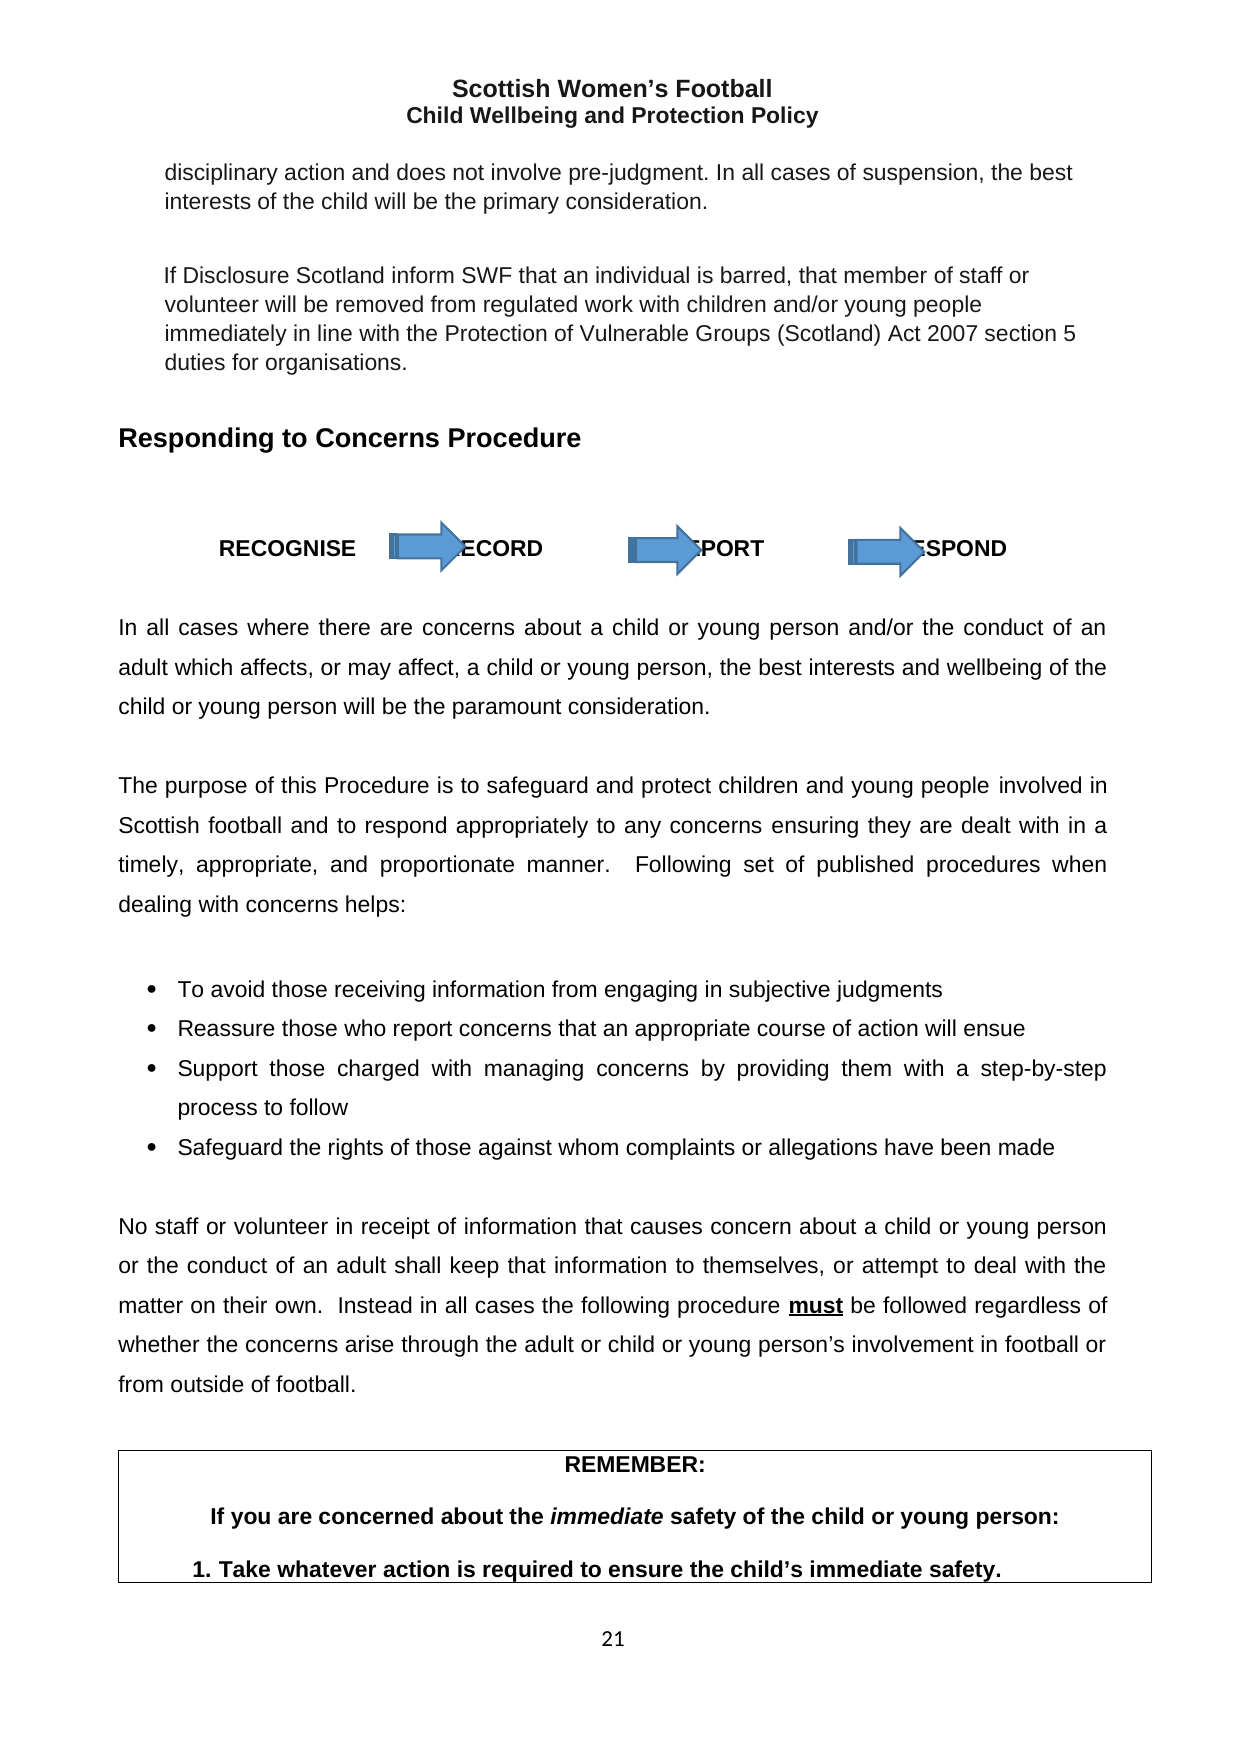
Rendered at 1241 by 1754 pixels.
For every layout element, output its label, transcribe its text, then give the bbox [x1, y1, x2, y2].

list To avoid those receiving information from engaging in subjective judgments [148, 976, 1107, 1002]
text The purpose of this Procedure is to safeguard and protect children and young people involved in Scottish football and to respond appropriately to any concerns ensuring they are dealt with in a timely, appropriate, and proportionate manner. Following set of published procedures when dealing with concerns helps: [118, 772, 1107, 917]
text No staff or volunteer in receipt of information that causes concern about a child or young person or the conduct of an adult shall keep that information to themselves, or attempt to deal with the matter on their own. Instead in all cases the following procedure must be followed regardless of whether the concerns arise through the adult or child or young person’s involvement in football or from outside of football. [118, 1213, 1107, 1397]
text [163, 159, 1107, 215]
list Safeguard the rights of those against whom complaints or allegations have been made [148, 1134, 1107, 1160]
text RECOGNISE RECORD REPORT RESPOND [910, 535, 1107, 562]
text In all cases where there are concerns about a child or young person and/or the conduct of an adult which affects, or may affect, a child or young person, the best interests and wellbeing of the child or young person will be the paramount consideration. [118, 614, 1107, 719]
list Support those charged with managing concerns by providing them with a step-by-step process to follow [148, 1055, 1107, 1121]
text If Disclosure Scotland inform SWF that an individual is barred, that member of staff or volunteer will be removed from regulated work with children and/or young people immediately in line with the Protection of Vulnerable Groups (Scotland) Act 2007 section 5 duties for organisations. [163, 262, 1107, 375]
text RECOGNISE RECORD REPORT RESPOND [453, 535, 676, 562]
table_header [119, 1451, 1151, 1582]
subtitle Responding to Concerns Procedure [118, 422, 1107, 453]
text RECOGNISE RECORD REPORT RESPOND [118, 535, 440, 562]
list Reassure those who report concerns that an appropriate course of action will ensue [148, 1015, 1107, 1042]
text RECOGNISE RECORD REPORT RESPOND [689, 535, 899, 562]
